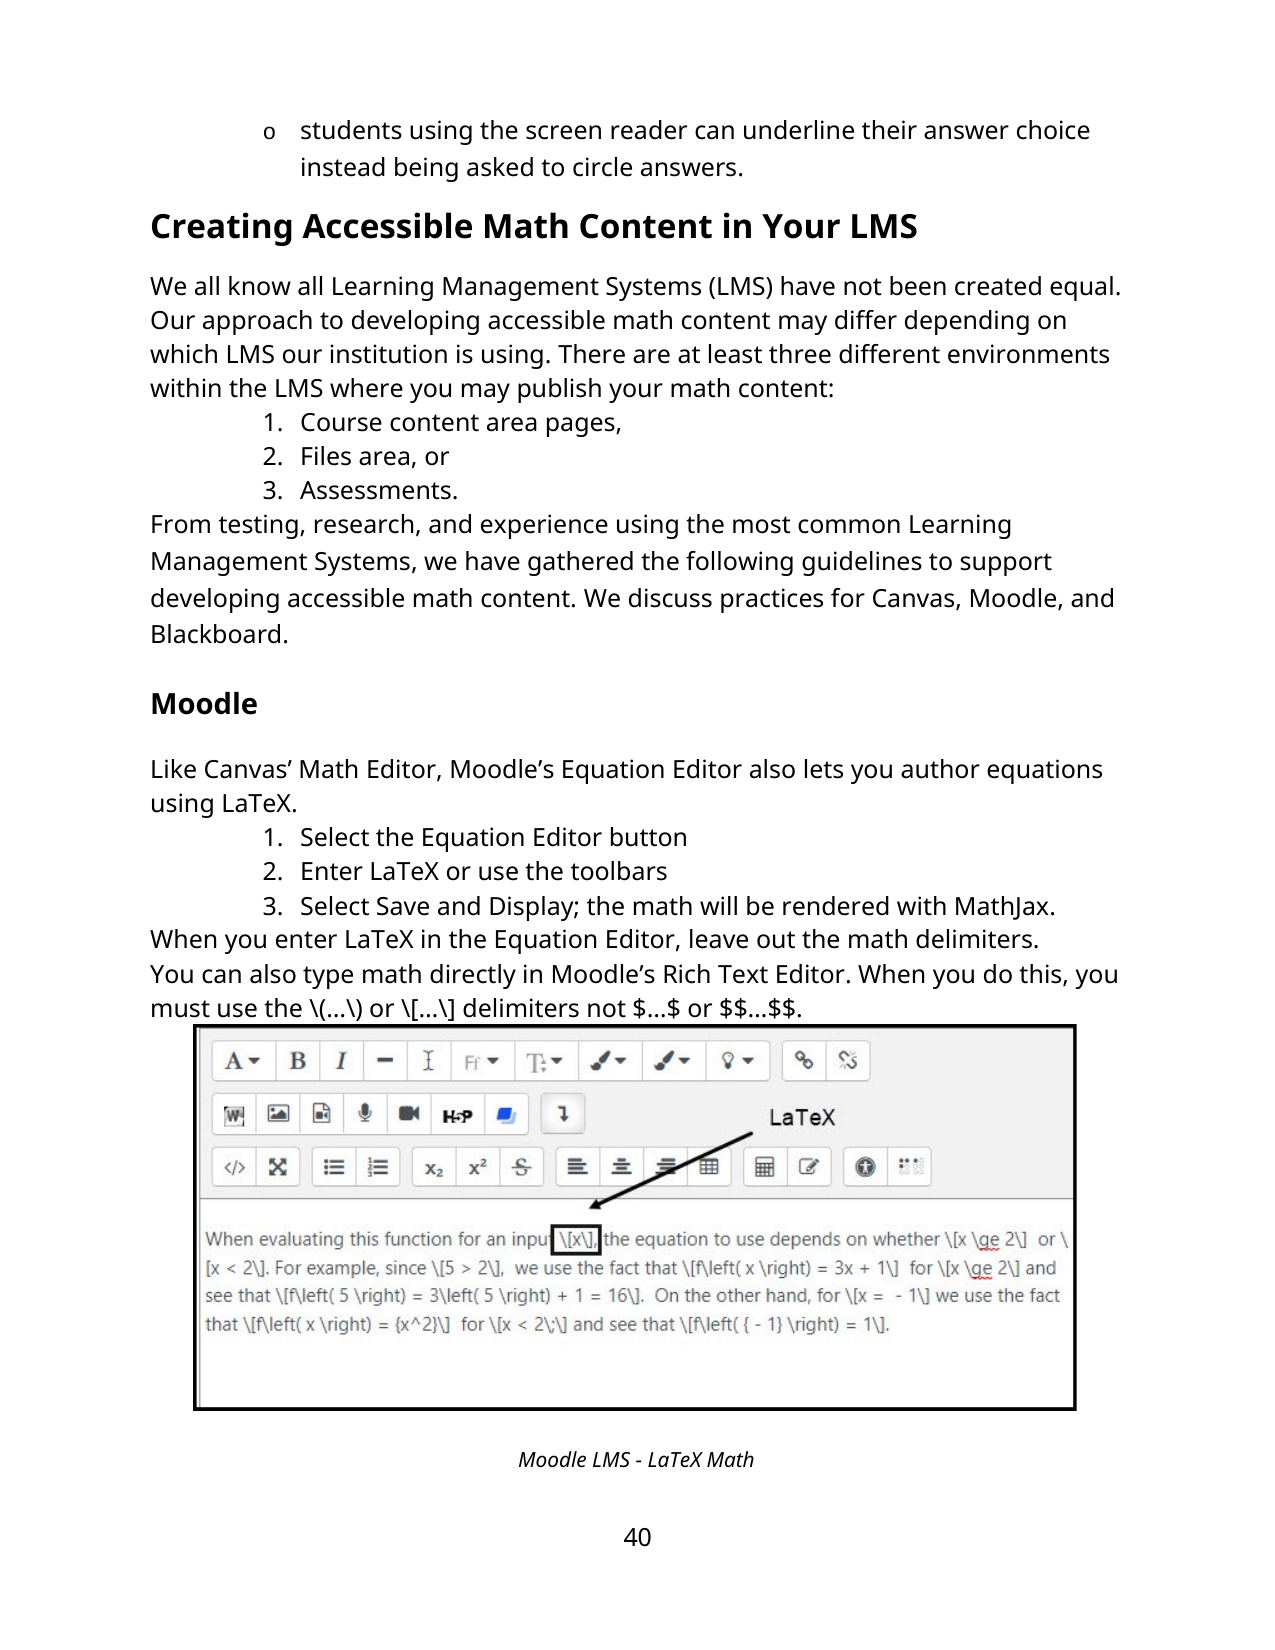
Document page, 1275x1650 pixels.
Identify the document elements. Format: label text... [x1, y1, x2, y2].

list Select the Equation Editor button [262, 820, 1125, 854]
subtitle Moodle [150, 683, 1125, 723]
text Like Canvas’ Math Editor, Moodle’s Equation Editor also lets you author equations using LaTeX. [150, 752, 1125, 820]
list Files area, or [262, 439, 1125, 473]
picture [193, 1024, 1077, 1411]
list Enter LaTeX or use the toolbars [262, 854, 1125, 888]
text When you enter LaTeX in the Equation Editor, leave out the math delimiters. [150, 922, 1125, 956]
text Moodle LMS - LaTeX Math [150, 1446, 1125, 1474]
list students using the screen reader can underline their answer choice instead being asked to circle answers. [262, 112, 1125, 183]
list Assessments. [262, 473, 1125, 507]
list Course content area pages, [262, 404, 1125, 439]
text You can also type math directly in Moodle’s Rich Text Editor. When you do this, you must use the \(…\) or \[…\] delimiters not $…$ or $$…$$. [150, 956, 1125, 1024]
list Select Save and Display; the math will be rendered with MathJax. [262, 888, 1125, 922]
text From testing, research, and experience using the most common Learning Management Systems, we have gathered the following guidelines to support developing accessible math content. We discuss practices for Canvas, Moodle, and Blackboard. [150, 507, 1125, 651]
text We all know all Learning Management Systems (LMS) have not been created equal. Our approach to developing accessible math content may differ depending on which LMS our institution is using. There are at least three different environments within the LMS where you may publish your math content: [150, 268, 1125, 404]
subtitle Creating Accessible Math Content in Your LMS [150, 203, 1125, 248]
